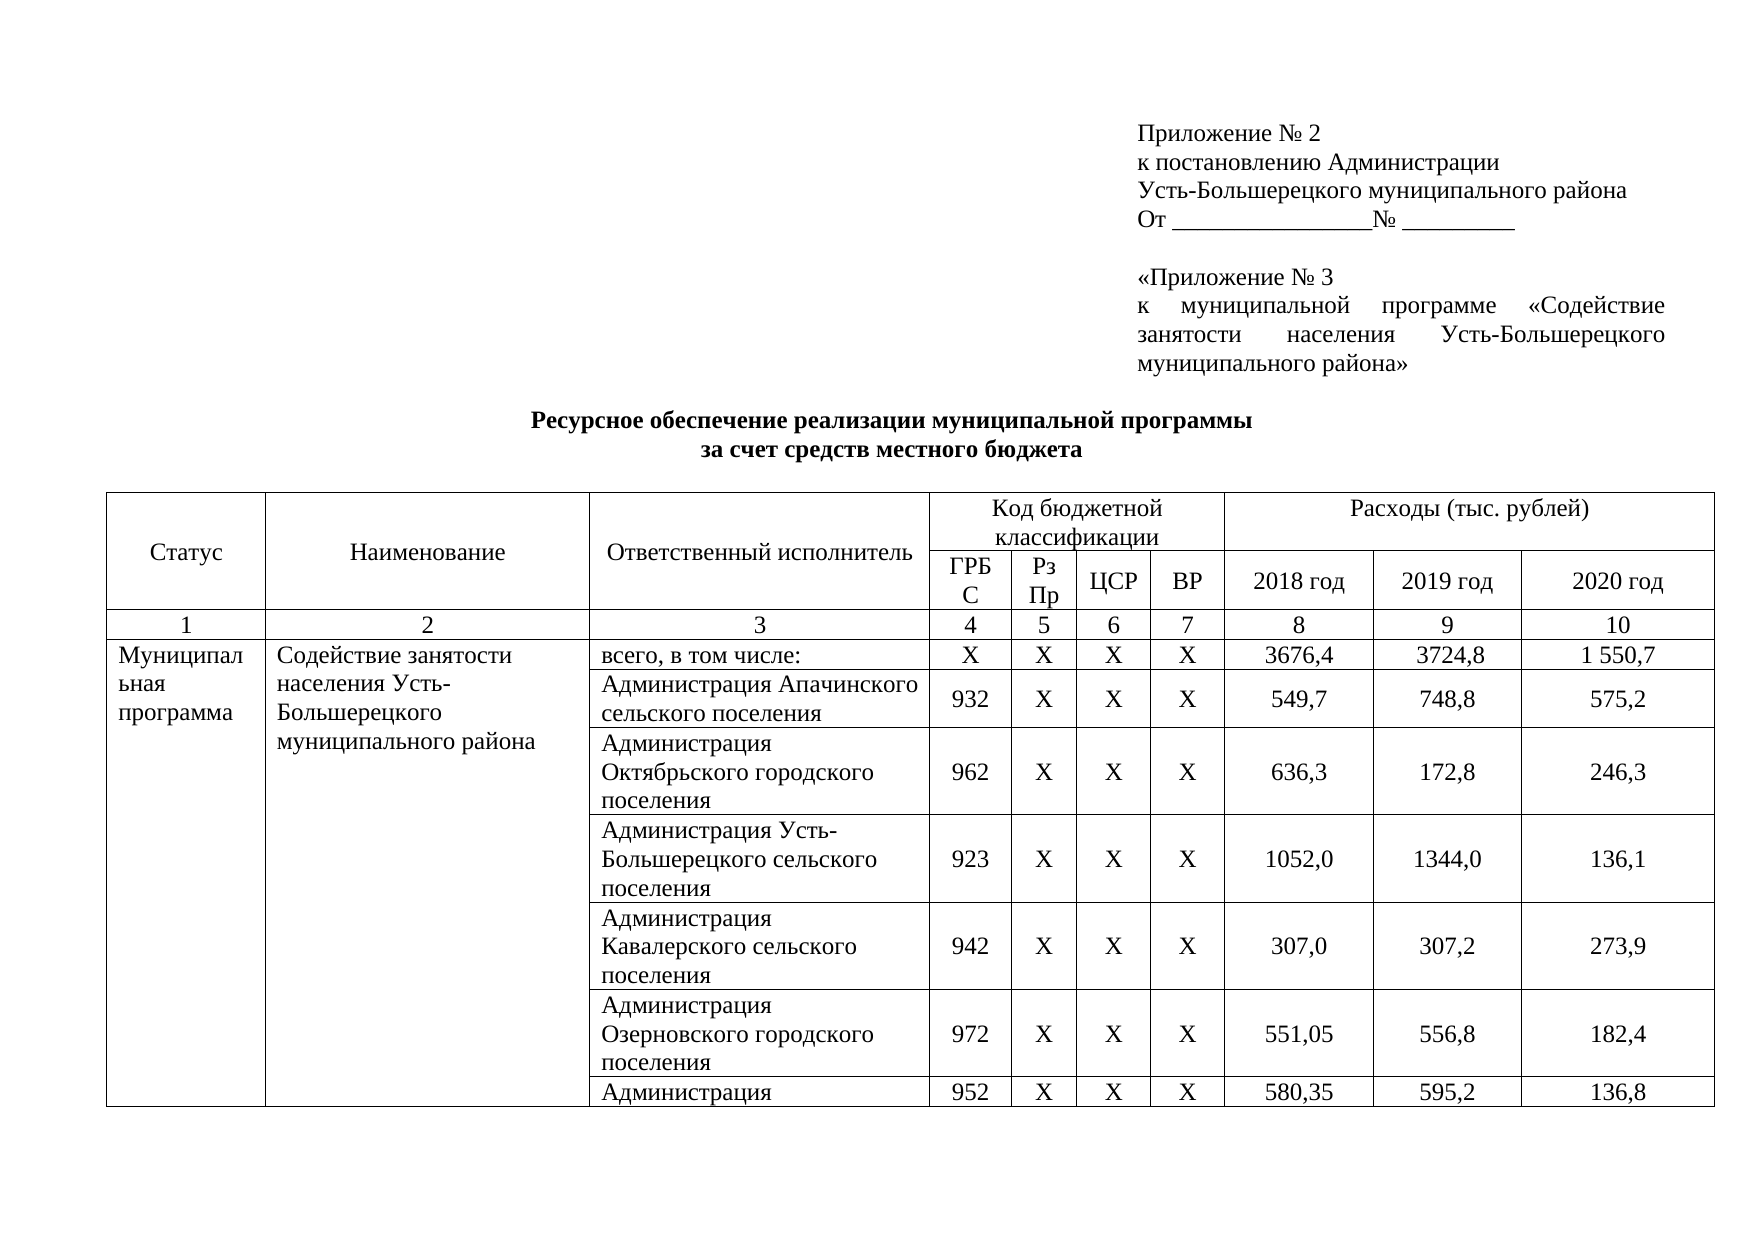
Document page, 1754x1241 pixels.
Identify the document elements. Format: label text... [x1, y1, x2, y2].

table_cell 962 [930, 728, 1011, 814]
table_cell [590, 1077, 929, 1106]
table_cell 7 [1151, 610, 1224, 639]
table_cell 1 550,7 [1522, 640, 1714, 668]
table_header Расходы (тыс. рублей) [1225, 493, 1714, 550]
table_cell 307,2 [1374, 903, 1521, 989]
table_header Статус [107, 493, 265, 609]
table_cell 2018 год [1225, 551, 1373, 609]
table_cell Администрация Октябрьского городского поселения [590, 728, 929, 814]
table_cell 4 [930, 610, 1011, 639]
text Усть-Большерецкого муниципального района [1137, 176, 1665, 204]
table_cell ГРБС [930, 551, 1011, 609]
table_cell Содействие занятости населения Усть-Большерецкого муниципального района [266, 640, 589, 1106]
table_cell 595,2 [1374, 1077, 1521, 1106]
table_cell Х [1151, 640, 1224, 668]
table_cell Администрация Озерновского городского поселения [590, 990, 929, 1076]
table_cell Х [1077, 670, 1150, 727]
text Приложение № 2 [1137, 118, 1665, 147]
table_cell 952 [930, 1077, 1011, 1106]
table_cell 3724,8 [1374, 640, 1521, 668]
table_cell 172,8 [1374, 728, 1521, 814]
table_cell 9 [1374, 610, 1521, 639]
table_cell 6 [1077, 610, 1150, 639]
table_cell ВР [1151, 551, 1224, 609]
table_cell Х [1151, 728, 1224, 814]
table_cell 273,9 [1522, 903, 1714, 989]
table_cell 942 [930, 903, 1011, 989]
table_cell 136,1 [1522, 815, 1714, 902]
table_cell 182,4 [1522, 990, 1714, 1076]
table_cell 636,3 [1225, 728, 1373, 814]
table_cell 580,35 [1225, 1077, 1373, 1106]
text за счет средств местного бюджета [118, 434, 1665, 463]
table_cell Х [1151, 903, 1224, 989]
table_cell 246,3 [1522, 728, 1714, 814]
text Ресурсное обеспечение реализации муниципальной программы [118, 406, 1665, 434]
table_cell 2020 год [1522, 551, 1714, 609]
table_cell 3676,4 [1225, 640, 1373, 668]
table_cell Администрация Апачинского сельского поселения [590, 670, 929, 727]
table_cell Х [1151, 815, 1224, 902]
table_cell ЦСР [1077, 551, 1150, 609]
table_cell 2019 год [1374, 551, 1521, 609]
table_cell Х [1077, 815, 1150, 902]
table_cell Администрация Кавалерского сельского поселения [590, 903, 929, 989]
text к муниципальной программе «Содействие занятости населения Усть-Большерецкого муниципального района» [1137, 291, 1665, 377]
table_cell Х [1077, 990, 1150, 1076]
table_cell Х [1012, 1077, 1076, 1106]
table_cell 307,0 [1225, 903, 1373, 989]
table_cell Х [1077, 640, 1150, 668]
table_cell Администрация Усть-Большерецкого сельского поселения [590, 815, 929, 902]
table_cell Х [1077, 1077, 1150, 1106]
table_cell Муниципальная программа [107, 640, 265, 1106]
table_cell 1344,0 [1374, 815, 1521, 902]
table_cell 556,8 [1374, 990, 1521, 1076]
text к постановлению Администрации [1137, 147, 1665, 176]
table_cell Х [1151, 990, 1224, 1076]
table_cell 923 [930, 815, 1011, 902]
table_cell 2 [266, 610, 589, 639]
table_cell 748,8 [1374, 670, 1521, 727]
table_cell 575,2 [1522, 670, 1714, 727]
table_cell Рз Пр [1012, 551, 1076, 609]
table_cell Х [1077, 903, 1150, 989]
table_cell Х [1077, 728, 1150, 814]
table_cell 136,8 [1522, 1077, 1714, 1106]
table_cell 5 [1012, 610, 1076, 639]
table_header Ответственный исполнитель [590, 493, 929, 609]
table_cell 10 [1522, 610, 1714, 639]
table_cell Х [1012, 815, 1076, 902]
table_cell Х [1012, 990, 1076, 1076]
table_cell 932 [930, 670, 1011, 727]
table_header Наименование [266, 493, 589, 609]
table_cell 8 [1225, 610, 1373, 639]
table_cell 1 [107, 610, 265, 639]
table_cell Х [1012, 903, 1076, 989]
table_cell всего, в том числе: [590, 640, 929, 668]
table_cell Х [930, 640, 1011, 668]
text От ________________№ _________ [1137, 204, 1665, 233]
table_cell Х [1012, 670, 1076, 727]
table_cell 1052,0 [1225, 815, 1373, 902]
table_cell 972 [930, 990, 1011, 1076]
table_cell Х [1151, 670, 1224, 727]
table_cell 549,7 [1225, 670, 1373, 727]
table_cell 3 [590, 610, 929, 639]
table_cell Х [1012, 640, 1076, 668]
table_header Код бюджетной классификации [930, 493, 1224, 550]
table_cell 551,05 [1225, 990, 1373, 1076]
table_cell Х [1151, 1077, 1224, 1106]
table_cell Х [1012, 728, 1076, 814]
text «Приложение № 3 [1137, 262, 1665, 291]
